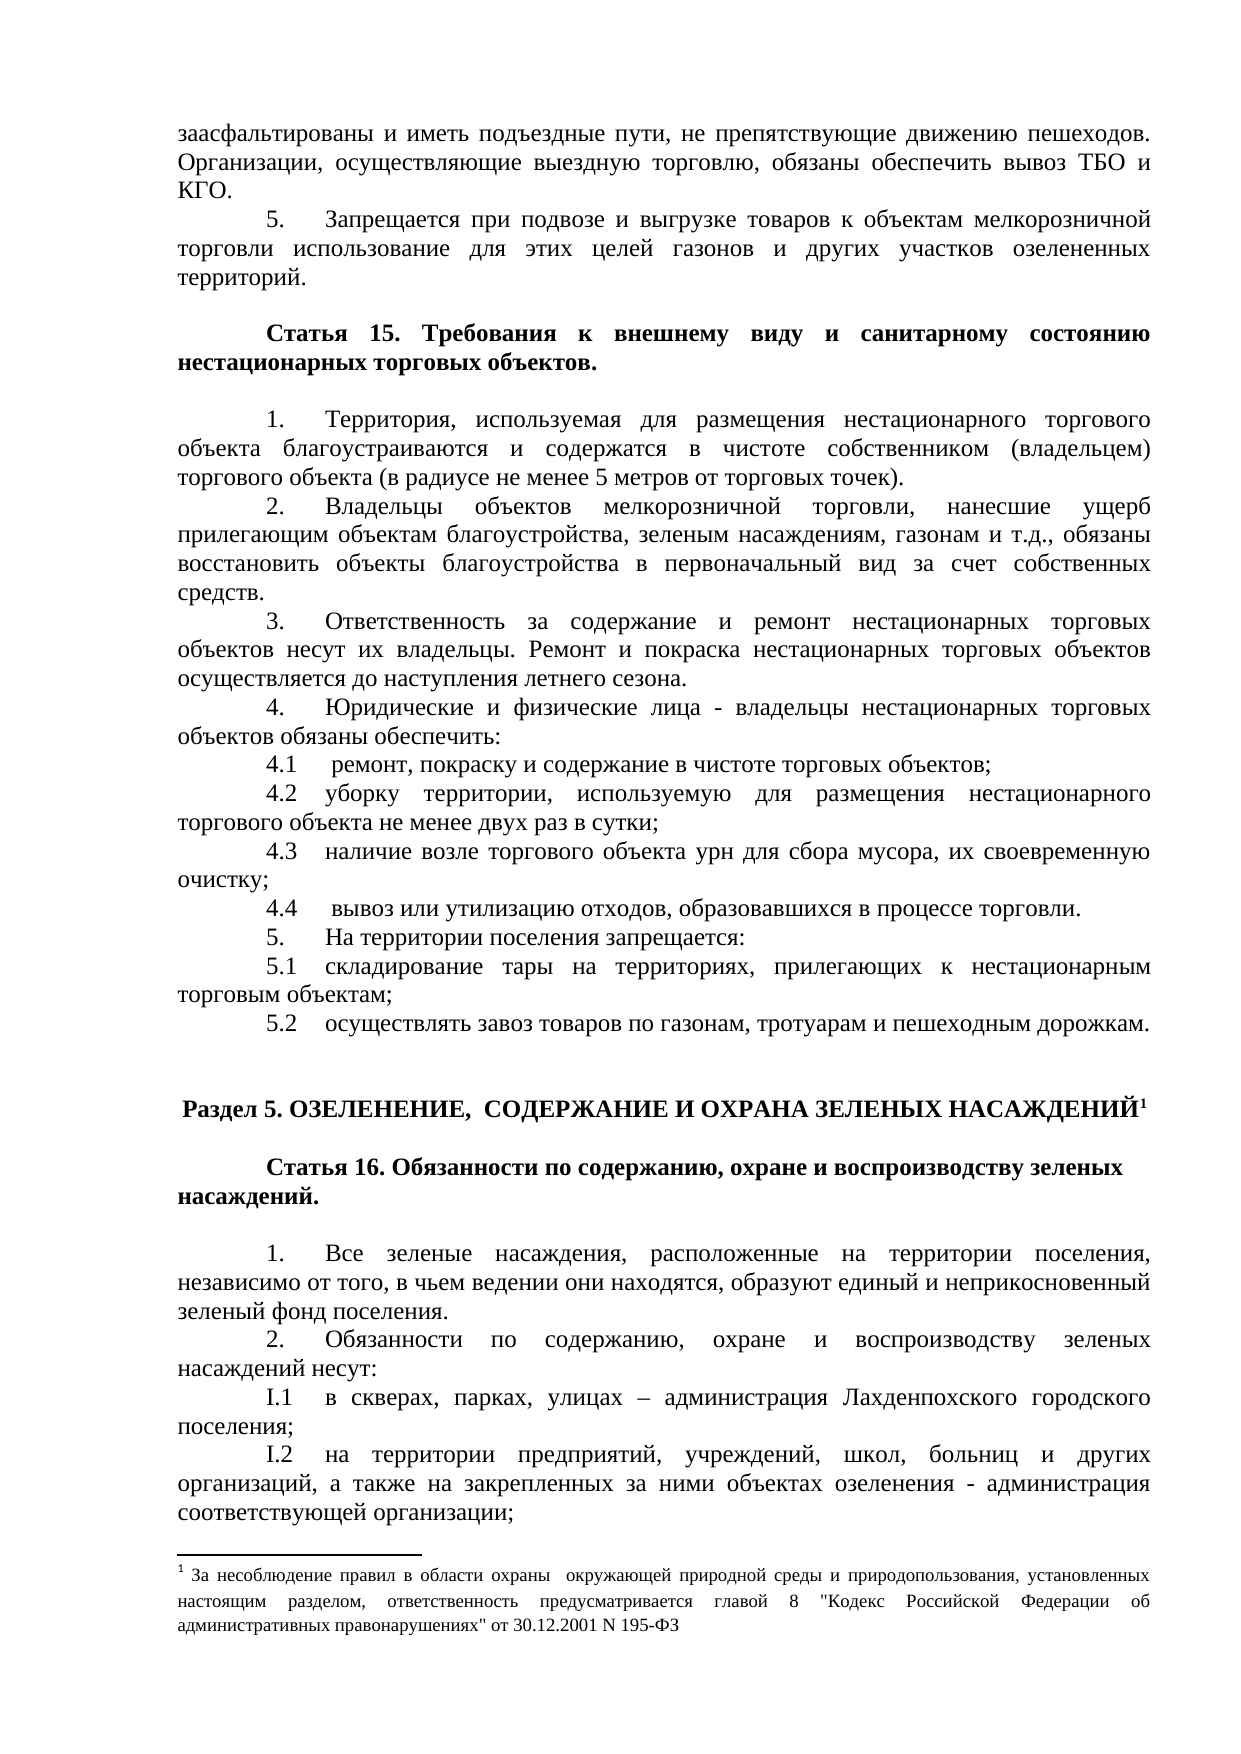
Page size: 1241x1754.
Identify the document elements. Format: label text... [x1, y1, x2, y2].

list вывоз или утилизацию отходов, образовавшихся в процессе торговли. [177, 893, 1152, 922]
list наличие возле торгового объекта урн для сбора мусора, их своевременную очистку; [177, 836, 1152, 893]
text Статья 16. Обязанности по содержанию, охране и воспроизводству зеленых насаждений. [177, 1152, 1152, 1209]
list На территории поселения запрещается: [177, 922, 1152, 951]
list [177, 118, 1152, 204]
list Обязанности по содержанию, охране и воспроизводству зеленых насаждений несут: [177, 1324, 1152, 1382]
list на территории предприятий, учреждений, школ, больниц и других организаций, а также на закрепленных за ними объектах озеленения - администрация соответствующей организации; [177, 1439, 1152, 1526]
list осуществлять завоз товаров по газонам, тротуарам и пешеходным дорожкам. [177, 1008, 1152, 1037]
list Запрещается при подвозе и выгрузке товаров к объектам мелкорозничной торговли использование для этих целей газонов и других участков озелененных территорий. [177, 204, 1152, 291]
text Статья 15. Требования к внешнему виду и санитарному состоянию нестационарных торговых объектов. [177, 318, 1152, 376]
list в скверах, парках, улицах – администрация Лахденпохского городского поселения; [177, 1382, 1152, 1439]
list Территория, используемая для размещения нестационарного торгового объекта благоустраиваются и содержатся в чистоте собственником (владельцем) торгового объекта (в радиусе не менее 5 метров от торговых точек). [177, 404, 1152, 491]
list Все зеленые насаждения, расположенные на территории поселения, независимо от того, в чьем ведении они находятся, образуют единый и неприкосновенный зеленый фонд поселения. [177, 1238, 1152, 1324]
list уборку территории, используемую для размещения нестационарного торгового объекта не менее двух раз в сутки; [177, 778, 1152, 836]
list складирование тары на территориях, прилегающих к нестационарным торговым объектам; [177, 951, 1152, 1008]
list Ответственность за содержание и ремонт нестационарных торговых объектов несут их владельцы. Ремонт и покраска нестационарных торговых объектов осуществляется до наступления летнего сезона. [177, 606, 1152, 692]
list Владельцы объектов мелкорозничной торговли, нанесшие ущерб прилегающим объектам благоустройства, зеленым насаждениям, газонам и т.д., обязаны восстановить объекты благоустройства в первоначальный вид за счет собственных средств. [177, 491, 1152, 606]
list ремонт, покраску и содержание в чистоте торговых объектов; [177, 749, 1152, 778]
list Раздел 5. ОЗЕЛЕНЕНИЕ, СОДЕРЖАНИЕ И ОХРАНА ЗЕЛЕНЫХ НАСАЖДЕНИЙ [177, 1094, 1152, 1123]
list Юридические и физические лица - владельцы нестационарных торговых объектов обязаны обеспечить: [177, 692, 1152, 749]
